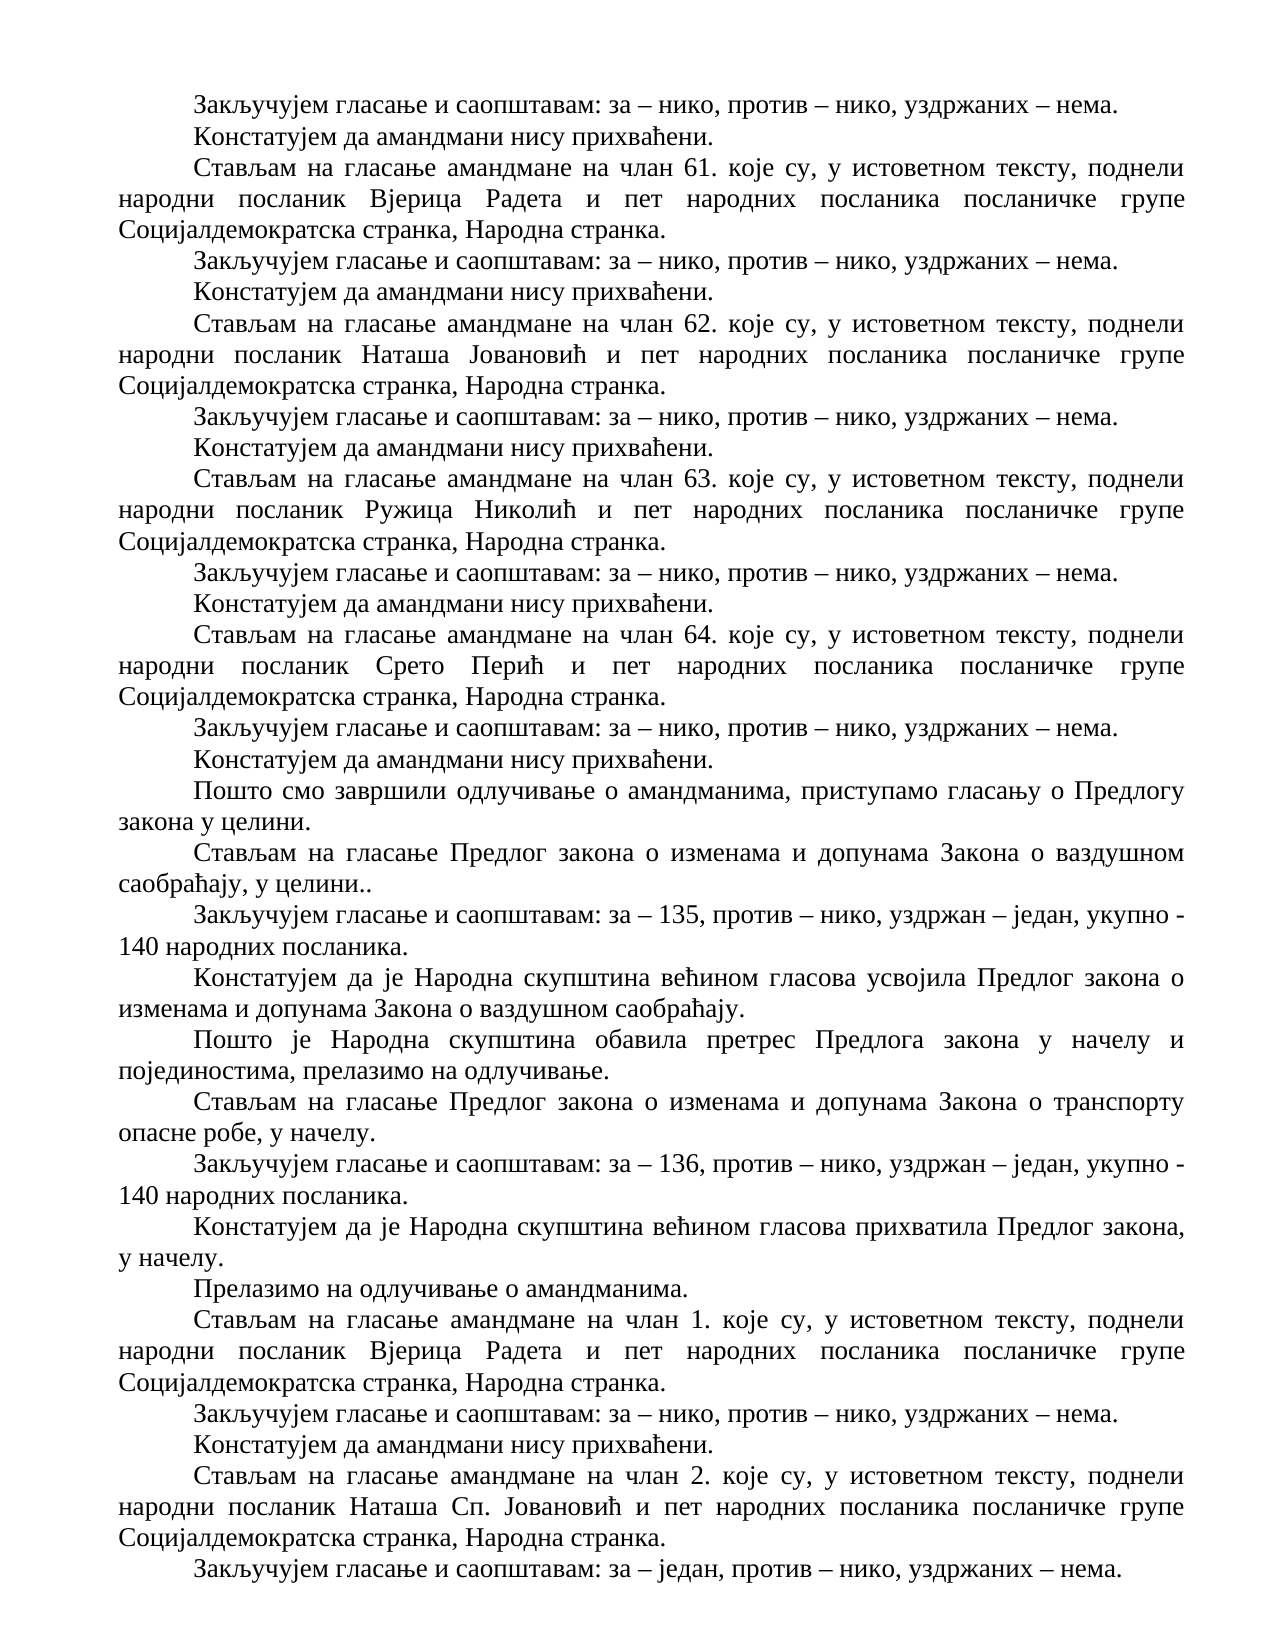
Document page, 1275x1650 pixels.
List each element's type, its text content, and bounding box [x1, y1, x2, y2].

text Закључујем гласање и саопштавам: за – 135, против – нико, уздржан – један, укупно - 140 народних посланика. [118, 898, 1186, 961]
text Закључујем гласање и саопштавам: за – 136, против – нико, уздржан – један, укупно - 140 народних посланика. [118, 1148, 1186, 1210]
text Констатујем да амандмани нису прихваћени. [118, 1428, 1186, 1459]
text Стављам на гласање амандмане на члан 63. које су, у истоветном тексту, поднели народни посланик Ружица Николић и пет народних посланика посланичке групе Социјалдемократска странка, Народна странка. [118, 462, 1186, 556]
text Констатујем да је Народна скупштина већином гласова усвојила Предлог закона о изменама и допунама Закона о ваздушном саобраћају. [118, 961, 1186, 1023]
text Прелазимо на одлучивање о амандманима. [118, 1272, 1186, 1303]
text Констатујем да је Народна скупштина већином гласова прихватила Предлог закона, у начелу. [118, 1210, 1186, 1272]
text Закључујем гласање и саопштавам: за – нико, против – нико, уздржаних – нема. [118, 556, 1186, 587]
text Констатујем да амандмани нису прихваћени. [118, 276, 1186, 307]
text Закључујем гласање и саопштавам: за – нико, против – нико, уздржаних – нема. [118, 244, 1186, 276]
text Констатујем да амандмани нису прихваћени. [118, 431, 1186, 462]
text Стављам на гласање Предлог закона о изменама и допунама Закона о транспорту опасне робе, у начелу. [118, 1085, 1186, 1148]
text Констатујем да амандмани нису прихваћени. [118, 587, 1186, 618]
text Констатујем да амандмани нису прихваћени. [118, 743, 1186, 774]
text Стављам на гласање амандмане на члан 62. које су, у истоветном тексту, поднели народни посланик Наташа Јовановић и пет народних посланика посланичке групе Социјалдемократска странка, Народна странка. [118, 307, 1186, 400]
text Стављам на гласање амандмане на члан 61. које су, у истоветном тексту, поднели народни посланик Вјерица Радета и пет народних посланика посланичке групе Социјалдемократска странка, Народна странка. [118, 151, 1186, 244]
text Стављам на гласање амандмане на члан 2. које су, у истоветном тексту, поднели народни посланик Наташа Сп. Јовановић и пет народних посланика посланичке групе Социјалдемократска странка, Народна странка. [118, 1459, 1186, 1552]
text Пошто је Народна скупштина обавила претрес Предлога закона у начелу и појединостима, прелазимо на одлучивање. [118, 1023, 1186, 1085]
text Закључујем гласање и саопштавам: за – нико, против – нико, уздржаних – нема. [118, 1397, 1186, 1428]
text Пошто смо завршили одлучивање о амандманима, приступамо гласању о Предлогу закона у целини. [118, 774, 1186, 836]
text Стављам на гласање амандмане на члан 64. које су, у истоветном тексту, поднели народни посланик Срето Перић и пет народних посланика посланичке групе Социјалдемократска странка, Народна странка. [118, 618, 1186, 712]
text Констатујем да амандмани нису прихваћени. [118, 120, 1186, 151]
text Закључујем гласање и саопштавам: за – један, против – нико, уздржаних – нема. [118, 1552, 1186, 1584]
text Закључујем гласање и саопштавам: за – нико, против – нико, уздржаних – нема. [118, 89, 1186, 120]
text Стављам на гласање амандмане на члан 1. које су, у истоветном тексту, поднели народни посланик Вјерица Радета и пет народних посланика посланичке групе Социјалдемократска странка, Народна странка. [118, 1303, 1186, 1397]
text Стављам на гласање Предлог закона о изменама и допунама Закона о ваздушном саобраћају, у целини.. [118, 836, 1186, 898]
text Закључујем гласање и саопштавам: за – нико, против – нико, уздржаних – нема. [118, 712, 1186, 743]
text Закључујем гласање и саопштавам: за – нико, против – нико, уздржаних – нема. [118, 400, 1186, 431]
